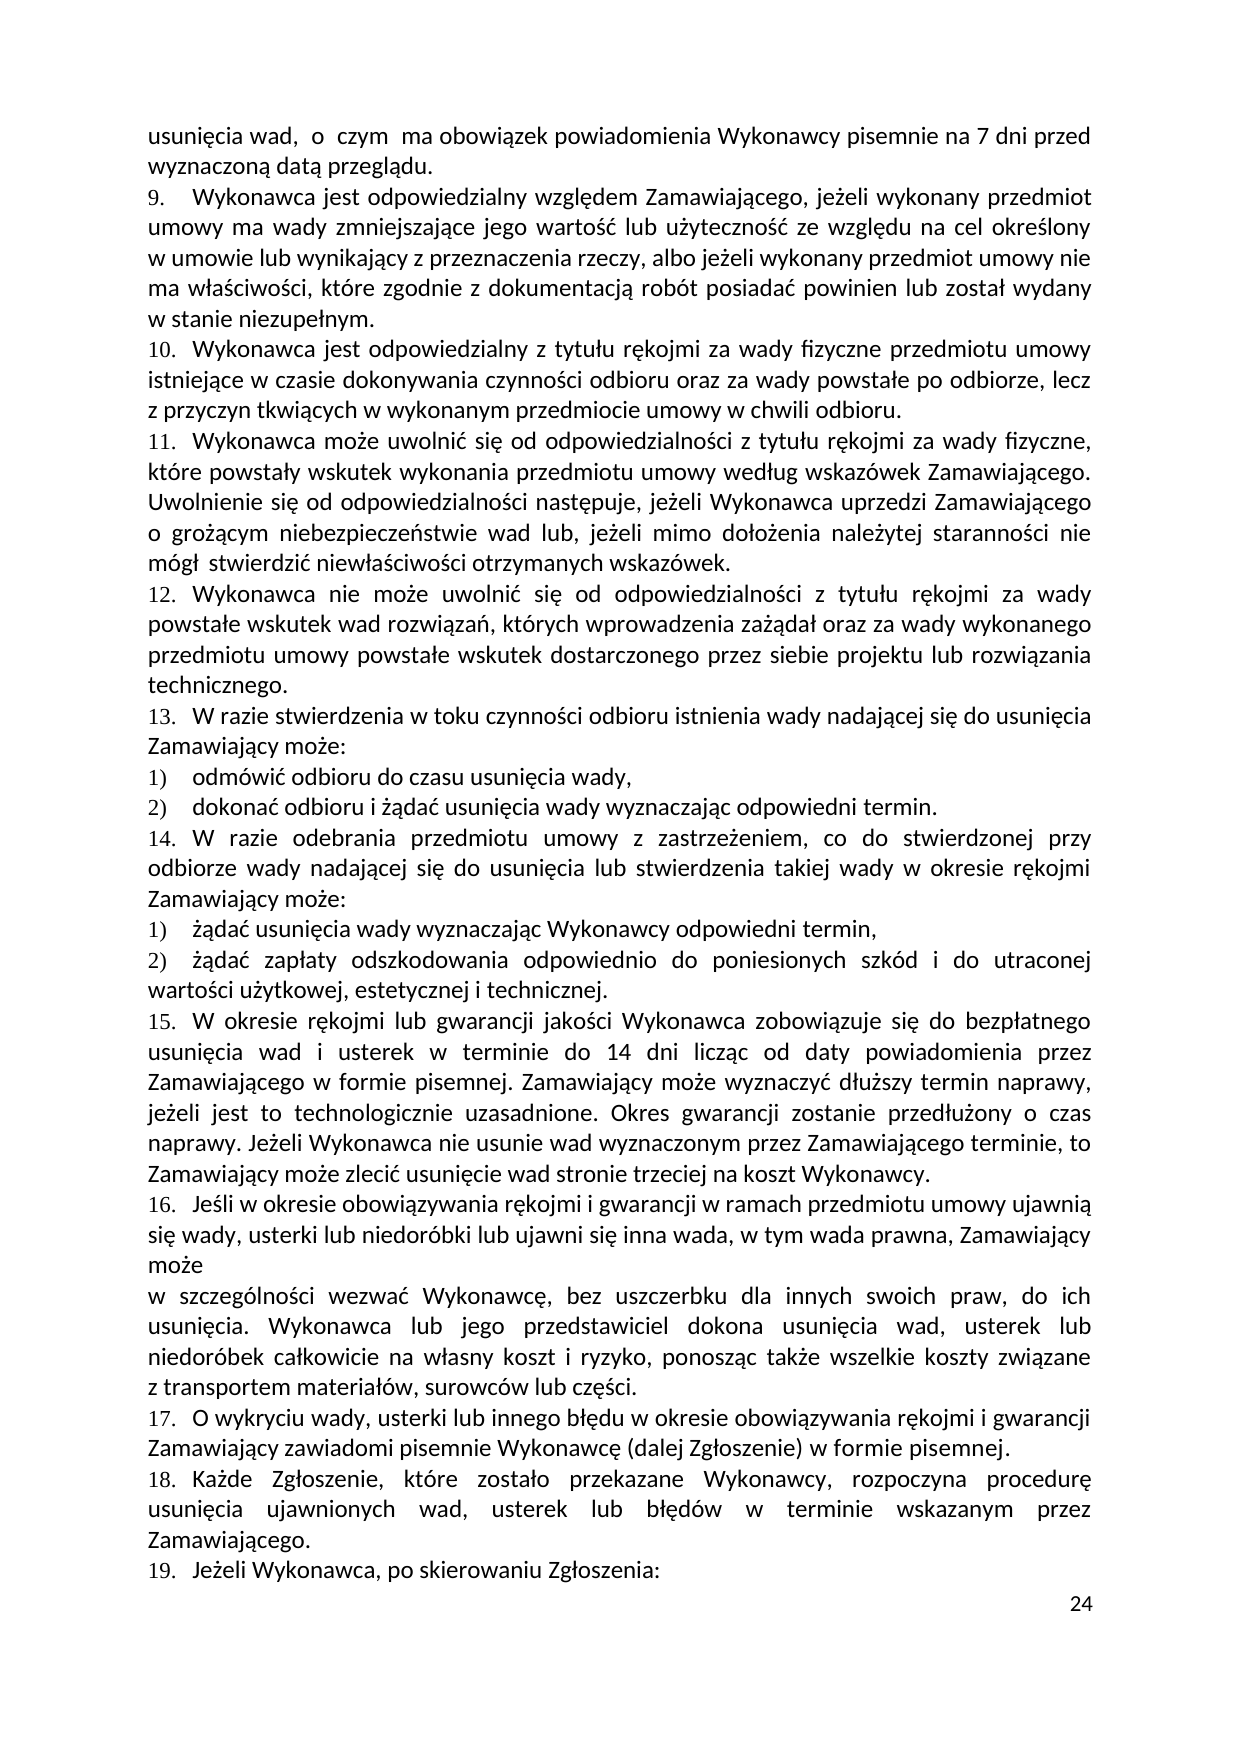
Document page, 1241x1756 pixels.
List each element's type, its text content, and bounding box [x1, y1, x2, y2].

list Jeśli w okresie obowiązywania rękojmi i gwarancji w ramach przedmiotu umowy ujawnią się wady, usterki lub niedoróbki lub ujawni się inna wada, w tym wada prawna, Zamawiający może [148, 1188, 1093, 1280]
list O wykryciu wady, usterki lub innego błędu w okresie obowiązywania rękojmi i gwarancji Zamawiający zawiadomi pisemnie Wykonawcę (dalej Zgłoszenie) w formie pisemnej. [148, 1402, 1093, 1463]
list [148, 120, 1093, 181]
list Wykonawca jest odpowiedzialny względem Zamawiającego, jeżeli wykonany przedmiot umowy ma wady zmniejszające jego wartość lub użyteczność ze względu na cel określony w umowie lub wynikający z przeznaczenia rzeczy, albo jeżeli wykonany przedmiot umowy nie ma właściwości, które zgodnie z dokumentacją robót posiadać powinien lub został wydany w stanie niezupełnym. [148, 181, 1093, 334]
list żądać zapłaty odszkodowania odpowiednio do poniesionych szkód i do utraconej wartości użytkowej, estetycznej i technicznej. [148, 944, 1093, 1005]
list W razie odebrania przedmiotu umowy z zastrzeżeniem, co do stwierdzonej przy odbiorze wady nadającej się do usunięcia lub stwierdzenia takiej wady w okresie rękojmi Zamawiający może: [148, 822, 1093, 913]
list Wykonawca jest odpowiedzialny z tytułu rękojmi za wady fizyczne przedmiotu umowy istniejące w czasie dokonywania czynności odbioru oraz za wady powstałe po odbiorze, lecz z przyczyn tkwiących w wykonanym przedmiocie umowy w chwili odbioru. [148, 334, 1093, 425]
list Jeżeli Wykonawca, po skierowaniu Zgłoszenia: [148, 1554, 1093, 1585]
list Każde Zgłoszenie, które zostało przekazane Wykonawcy, rozpoczyna procedurę usunięcia ujawnionych wad, usterek lub błędów w terminie wskazanym przez Zamawiającego. [148, 1463, 1093, 1554]
list odmówić odbioru do czasu usunięcia wady, [148, 761, 1093, 791]
text w szczególności wezwać Wykonawcę, bez uszczerbku dla innych swoich praw, do ich usunięcia. Wykonawca lub jego przedstawiciel dokona usunięcia wad, usterek lub niedoróbek całkowicie na własny koszt i ryzyko, ponosząc także wszelkie koszty związane z transportem materiałów, surowców lub części. [148, 1280, 1093, 1402]
list Wykonawca nie może uwolnić się od odpowiedzialności z tytułu rękojmi za wady powstałe wskutek wad rozwiązań, których wprowadzenia zażądał oraz za wady wykonanego przedmiotu umowy powstałe wskutek dostarczonego przez siebie projektu lub rozwiązania technicznego. [148, 578, 1093, 700]
list Wykonawca może uwolnić się od odpowiedzialności z tytułu rękojmi za wady fizyczne, które powstały wskutek wykonania przedmiotu umowy według wskazówek Zamawiającego. Uwolnienie się od odpowiedzialności następuje, jeżeli Wykonawca uprzedzi Zamawiającego o grożącym niebezpieczeństwie wad lub, jeżeli mimo dołożenia należytej staranności nie mógł stwierdzić niewłaściwości otrzymanych wskazówek. [148, 425, 1093, 578]
list W razie stwierdzenia w toku czynności odbioru istnienia wady nadającej się do usunięcia Zamawiający może: [148, 700, 1093, 761]
list dokonać odbioru i żądać usunięcia wady wyznaczając odpowiedni termin. [148, 791, 1093, 822]
list W okresie rękojmi lub gwarancji jakości Wykonawca zobowiązuje się do bezpłatnego usunięcia wad i usterek w terminie do 14 dni licząc od daty powiadomienia przez Zamawiającego w formie pisemnej. Zamawiający może wyznaczyć dłuższy termin naprawy, jeżeli jest to technologicznie uzasadnione. Okres gwarancji zostanie przedłużony o czas naprawy. Jeżeli Wykonawca nie usunie wad wyznaczonym przez Zamawiającego terminie, to Zamawiający może zlecić usunięcie wad stronie trzeciej na koszt Wykonawcy. [148, 1005, 1093, 1188]
list żądać usunięcia wady wyznaczając Wykonawcy odpowiedni termin, [148, 913, 1093, 944]
